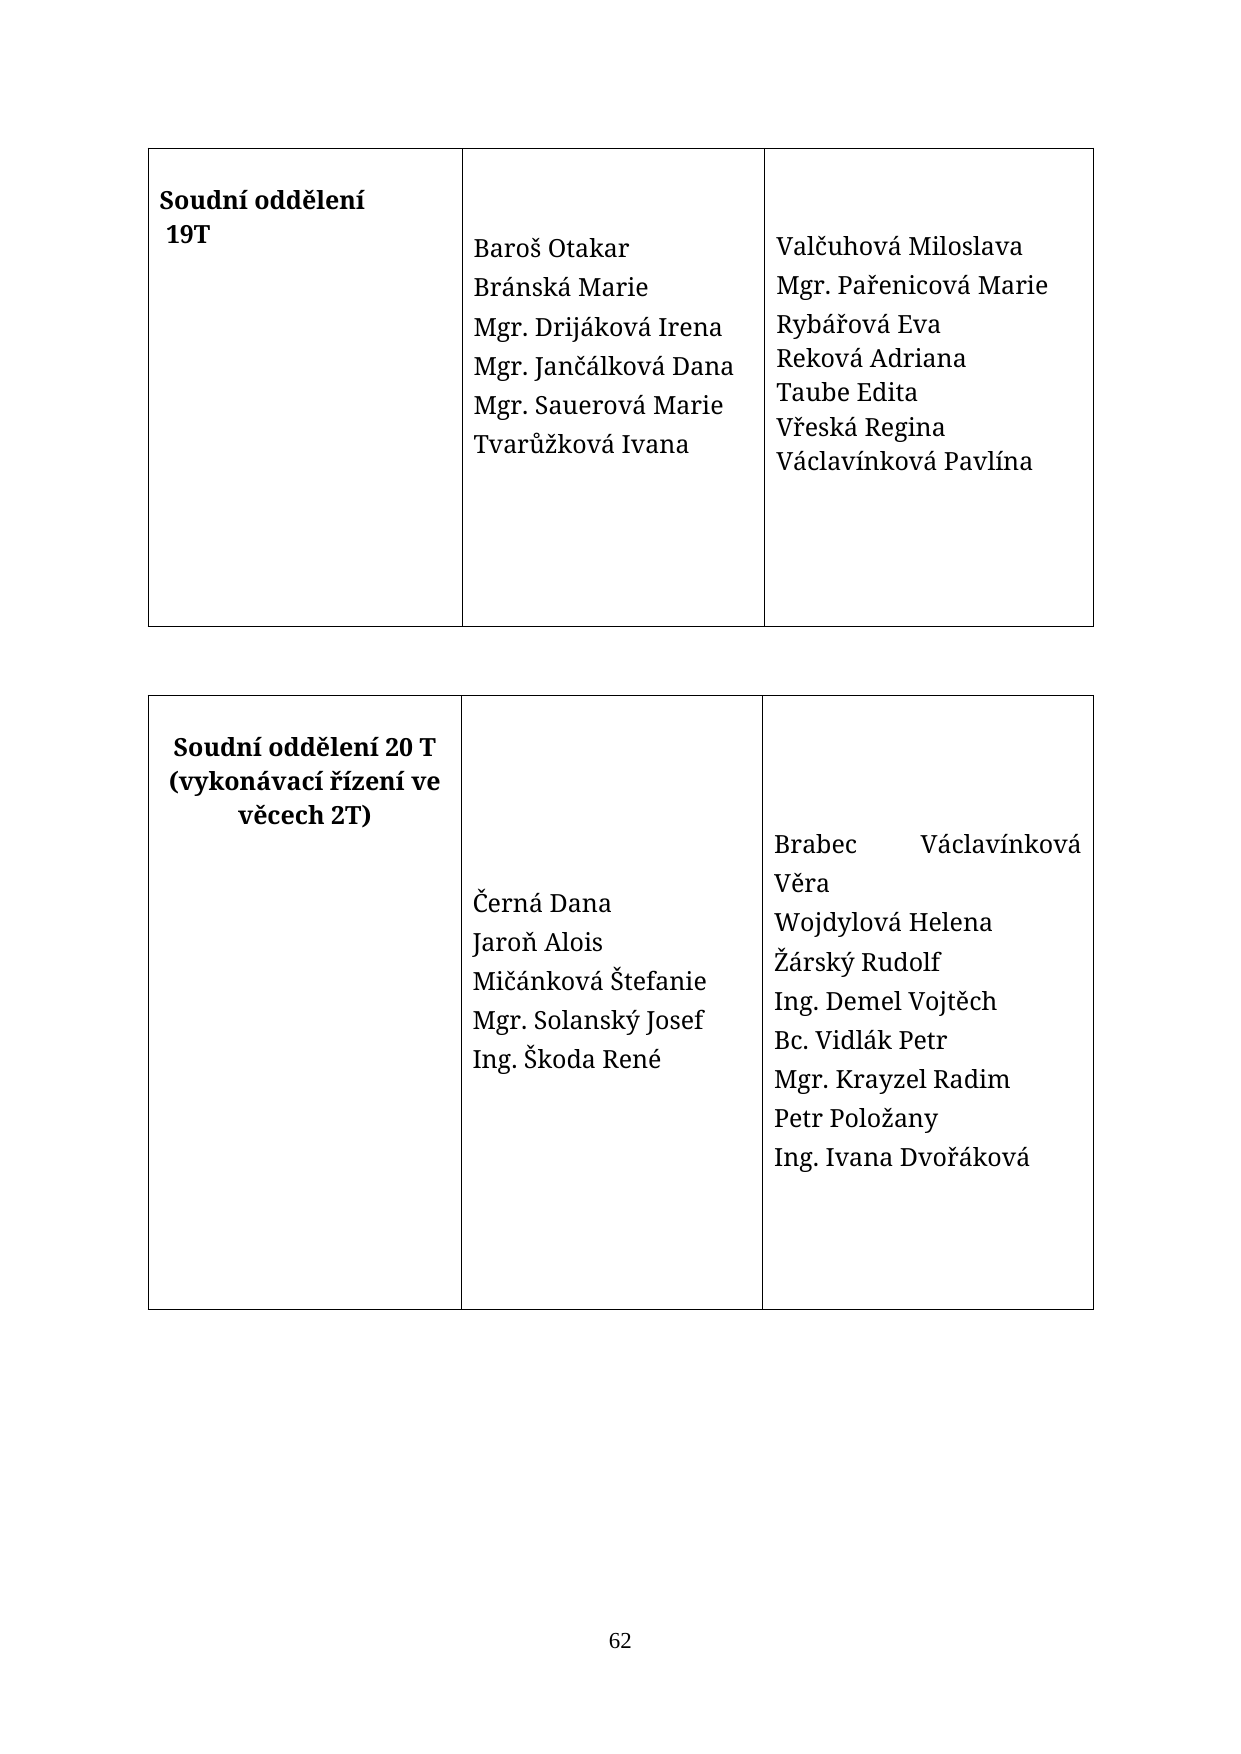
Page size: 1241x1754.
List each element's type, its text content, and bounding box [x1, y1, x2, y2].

table_header Soudní oddělení 19T [149, 149, 462, 626]
table_header Valčuhová Miloslava Mgr. Pařenicová Marie Rybářová Eva Reková Adriana Taube Edita Vřeská Regina Václavínková Pavlína [765, 149, 1093, 626]
table_header Soudní oddělení 20 T (vykonávací řízení ve věcech 2T) [149, 696, 461, 1309]
table_header Brabec Václavínková Věra Wojdylová Helena Žárský Rudolf Ing. Demel Vojtěch Bc. Vidlák Petr Mgr. Krayzel Radim Petr Položany Ing. Ivana Dvořáková [763, 696, 1093, 1309]
table_header Černá Dana Jaroň Alois Mičánková Štefanie Mgr. Solanský Josef Ing. Škoda René [462, 696, 762, 1309]
table_header Baroš Otakar Bránská Marie Mgr. Drijáková Irena Mgr. Jančálková Dana Mgr. Sauerová Marie Tvarůžková Ivana [463, 149, 764, 626]
